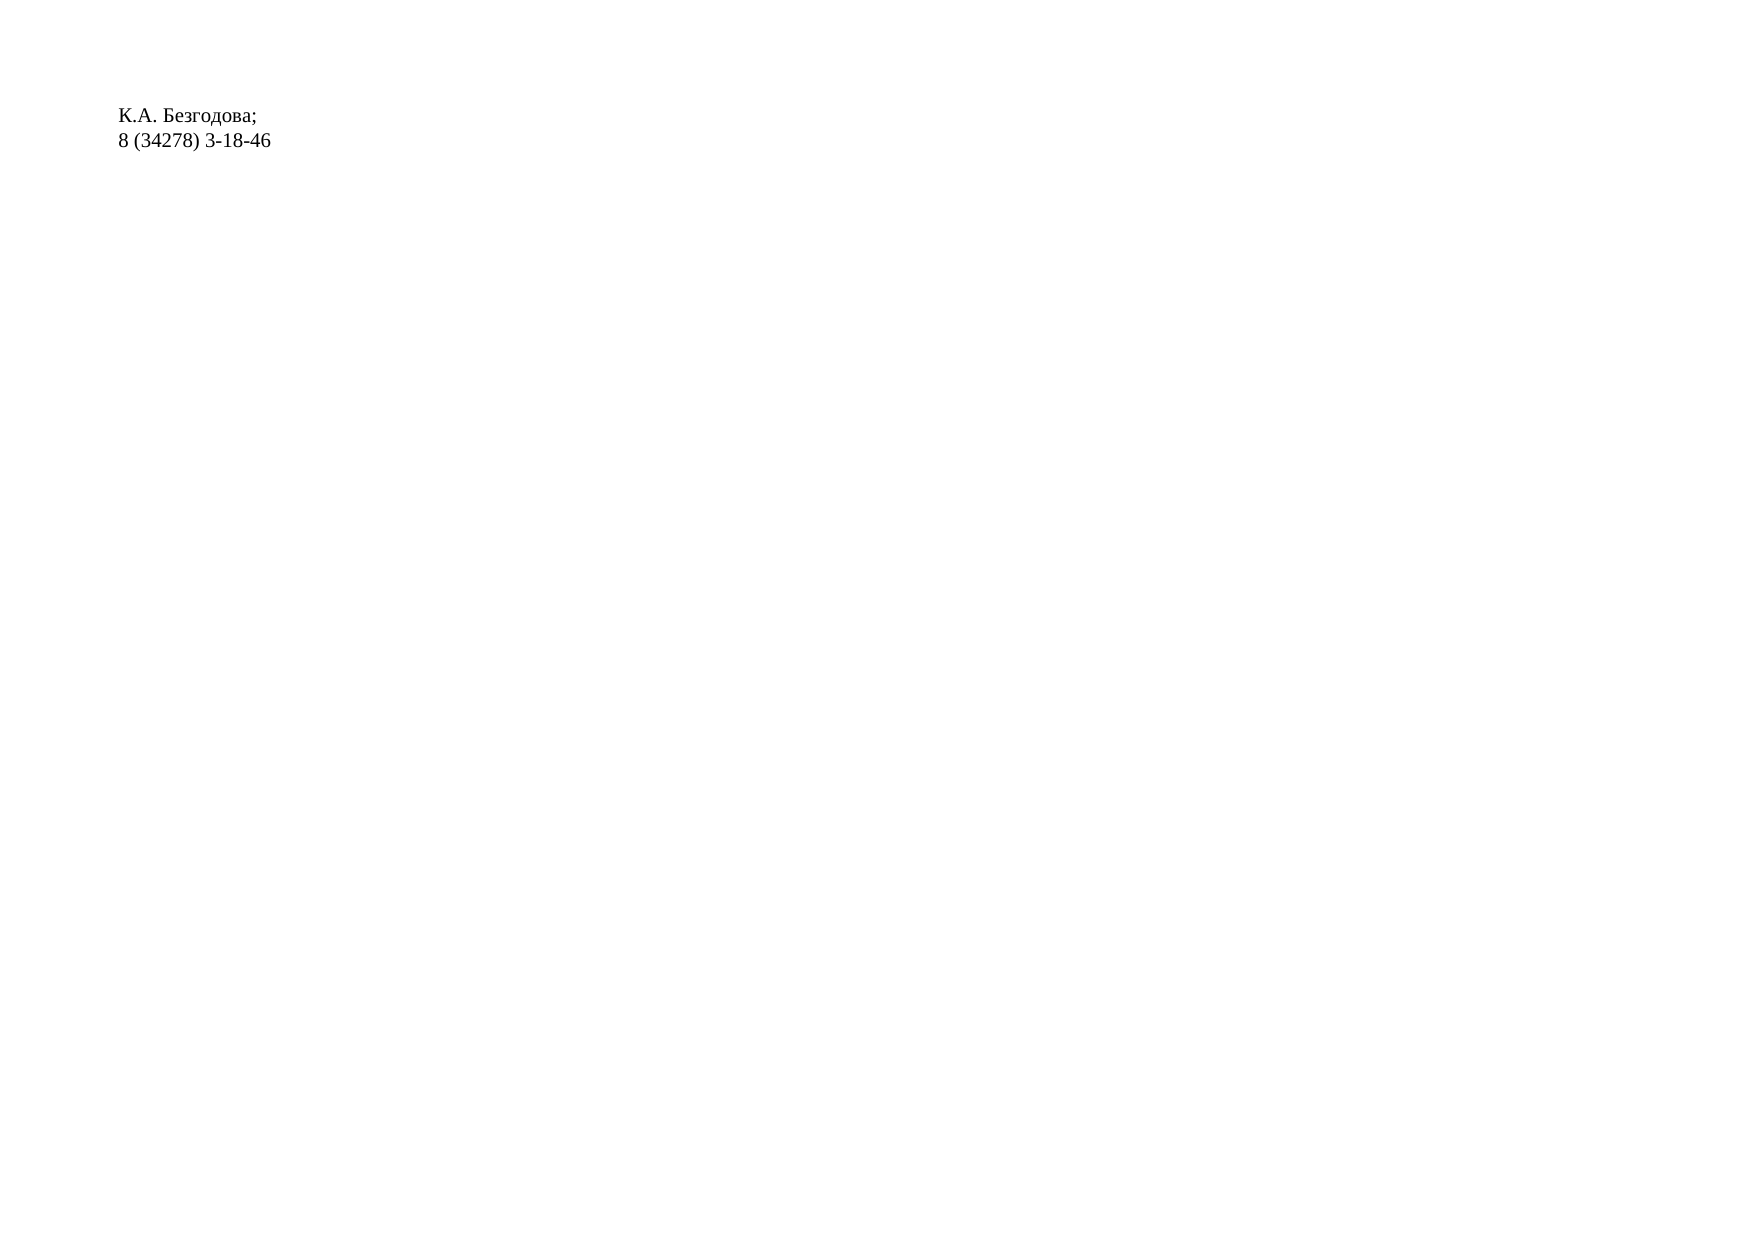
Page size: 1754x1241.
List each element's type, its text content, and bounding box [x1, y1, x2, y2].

text К.А. Безгодова; [118, 103, 1636, 127]
text 8 (34278) 3-18-46 [118, 127, 1636, 152]
